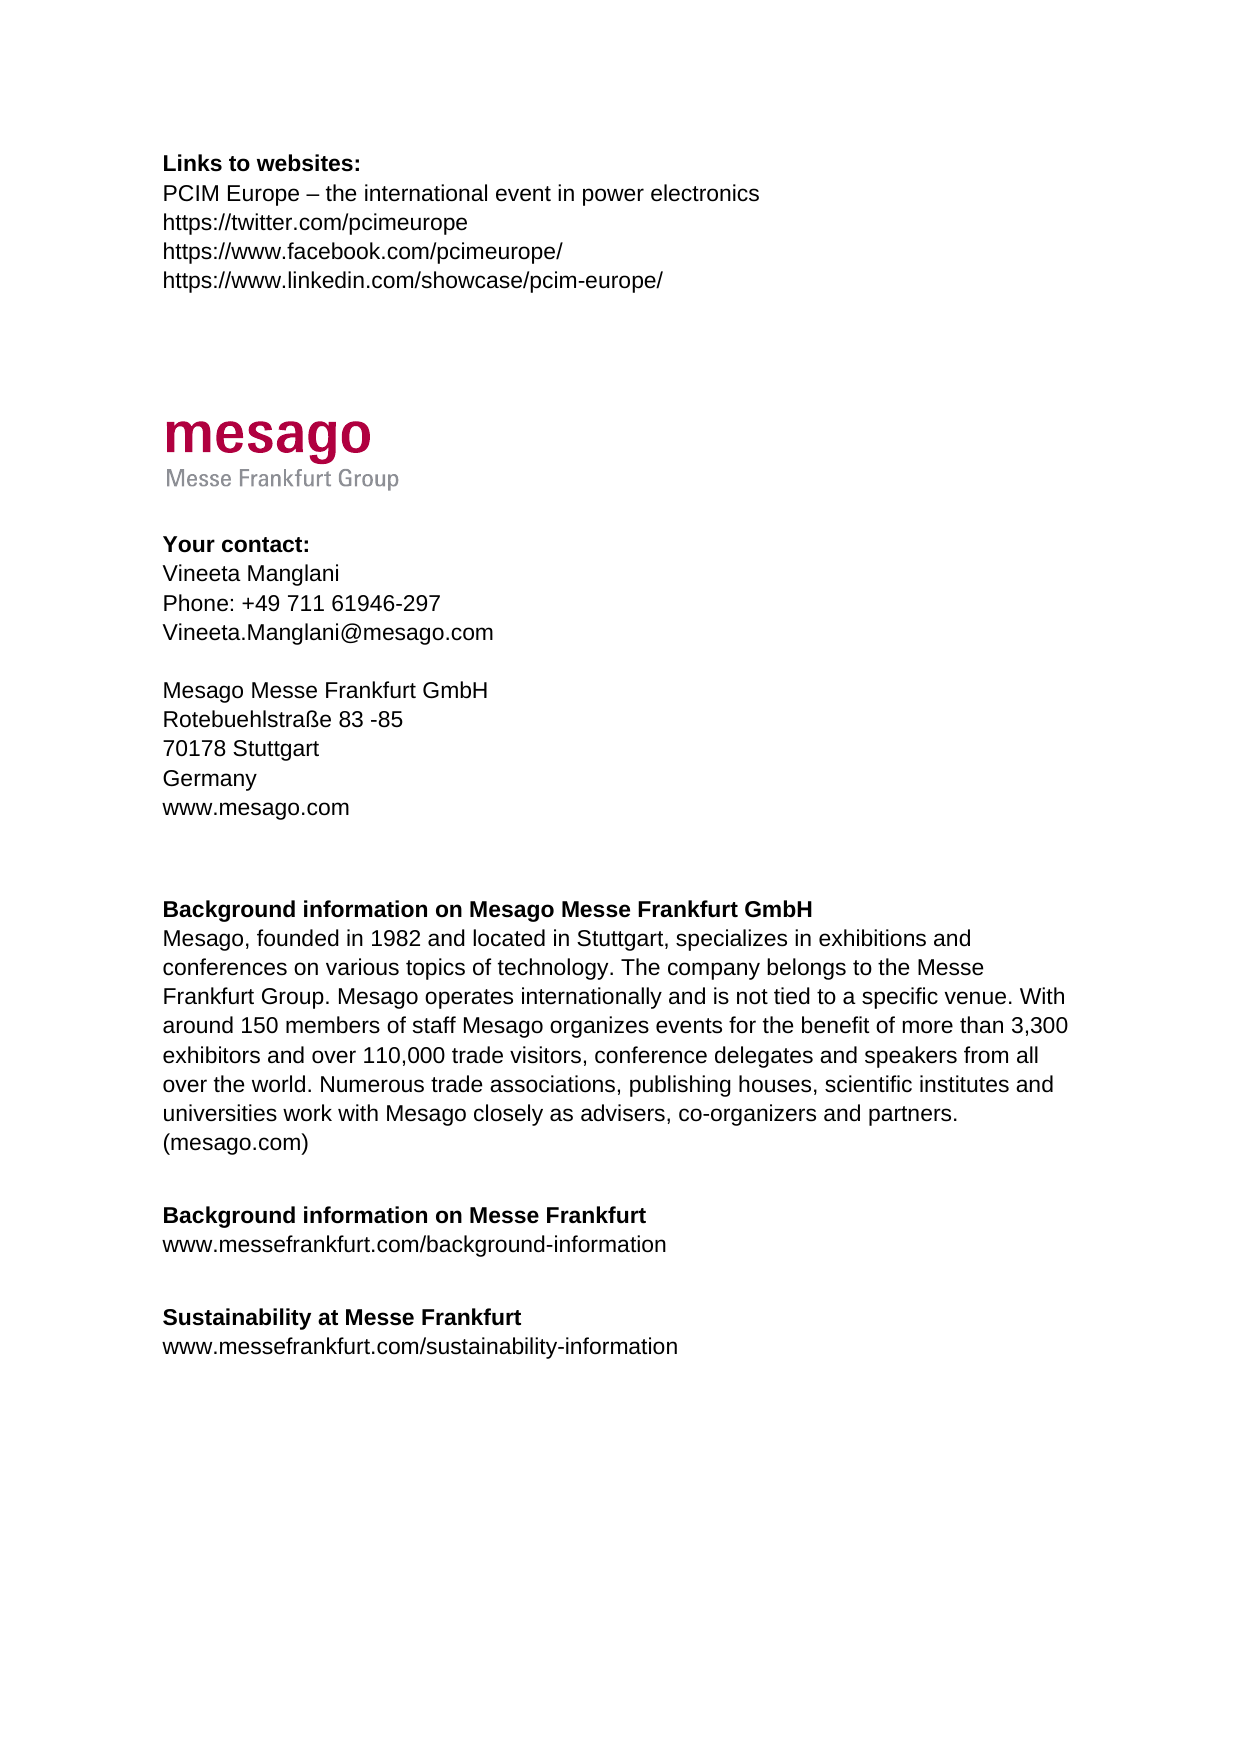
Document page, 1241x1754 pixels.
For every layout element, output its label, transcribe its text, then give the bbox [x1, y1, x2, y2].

subtitle Background information on Messe Frankfurt [162, 1199, 1078, 1228]
subtitle Background information on Mesago Messe Frankfurt GmbH [162, 893, 1078, 922]
text www.messefrankfurt.com/background-information [162, 1228, 1078, 1257]
subtitle Links to websites: [162, 148, 1078, 177]
text PCIM Europe – the international event in power electronics https://twitter.com/pcimeurope https://www.facebook.com/pcimeurope/ https://www.linkedin.com/showcase/pcim-europe/ [162, 177, 1078, 293]
table_cell Your contact: Vineeta Manglani Phone: +49 711 61946-297 Vineeta.Manglani@mesago.com Mesago Messe Frankfurt GmbH Rotebuehlstraße 83 -85 70178 Stuttgart Germany www.mesago.com [148, 524, 1093, 849]
text Mesago, founded in 1982 and located in Stuttgart, specializes in exhibitions and conferences on various topics of technology. The company belongs to the Messe Frankfurt Group. Mesago operates internationally and is not tied to a specific venue. With around 150 members of staff Mesago organizes events for the benefit of more than 3,300 exhibitors and over 110,000 trade visitors, conference delegates and speakers from all over the world. Numerous trade associations, publishing houses, scientific institutes and universities work with Mesago closely as advisers, co-organizers and partners. (mesago.com) [162, 922, 1078, 1155]
subtitle Sustainability at Messe Frankfurt [162, 1301, 1078, 1330]
text www.messefrankfurt.com/sustainability-information [162, 1330, 1078, 1359]
table_header [148, 410, 1093, 524]
